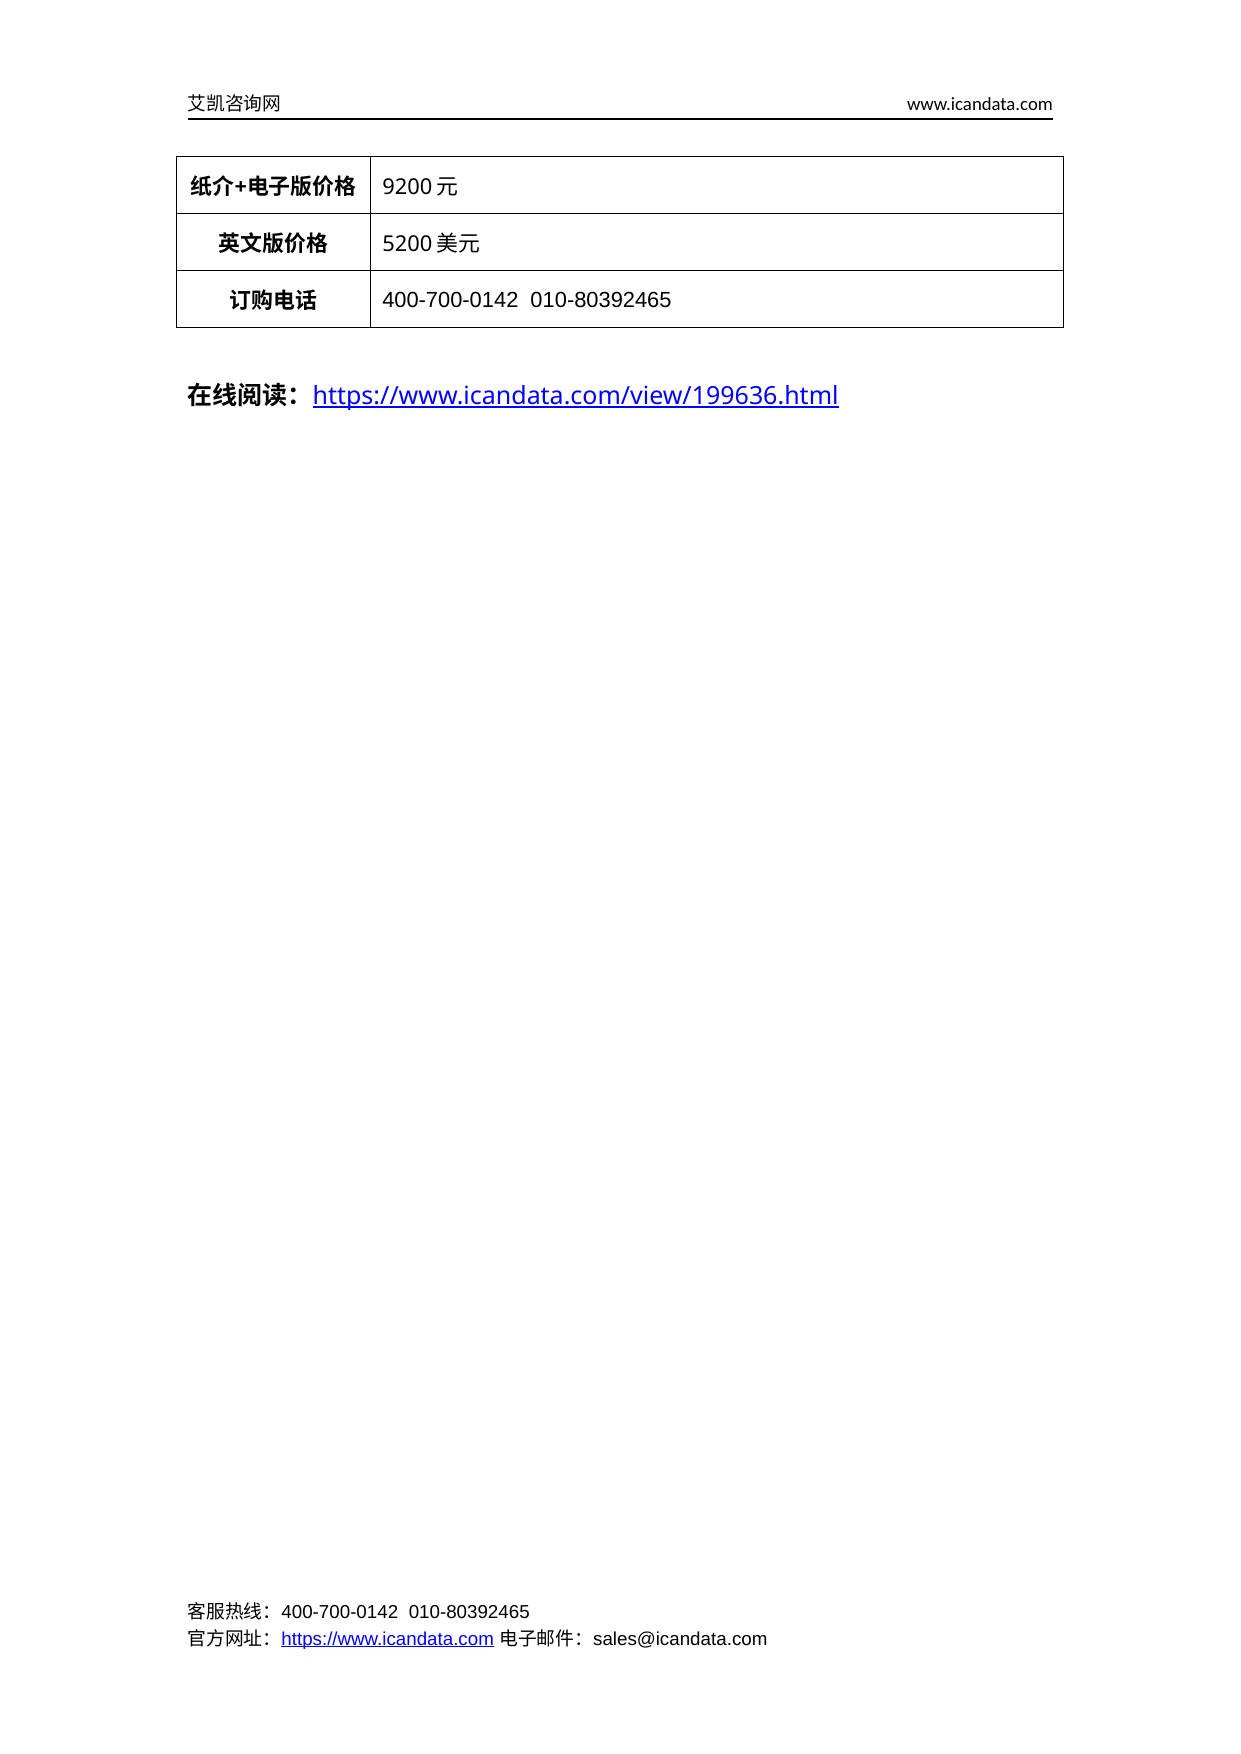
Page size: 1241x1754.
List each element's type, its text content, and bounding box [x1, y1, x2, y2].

text 在线阅读：https://www.icandata.com/view/199636.html [187, 361, 1053, 426]
table_cell 5200美元 [371, 214, 1063, 270]
table_cell 400-700-0142 010-80392465 [371, 271, 1063, 327]
table_cell 9200元 [371, 157, 1063, 213]
table_cell 英文版价格 [177, 214, 370, 270]
table_cell 纸介+电子版价格 [177, 157, 370, 213]
table_cell 订购电话 [177, 271, 370, 327]
